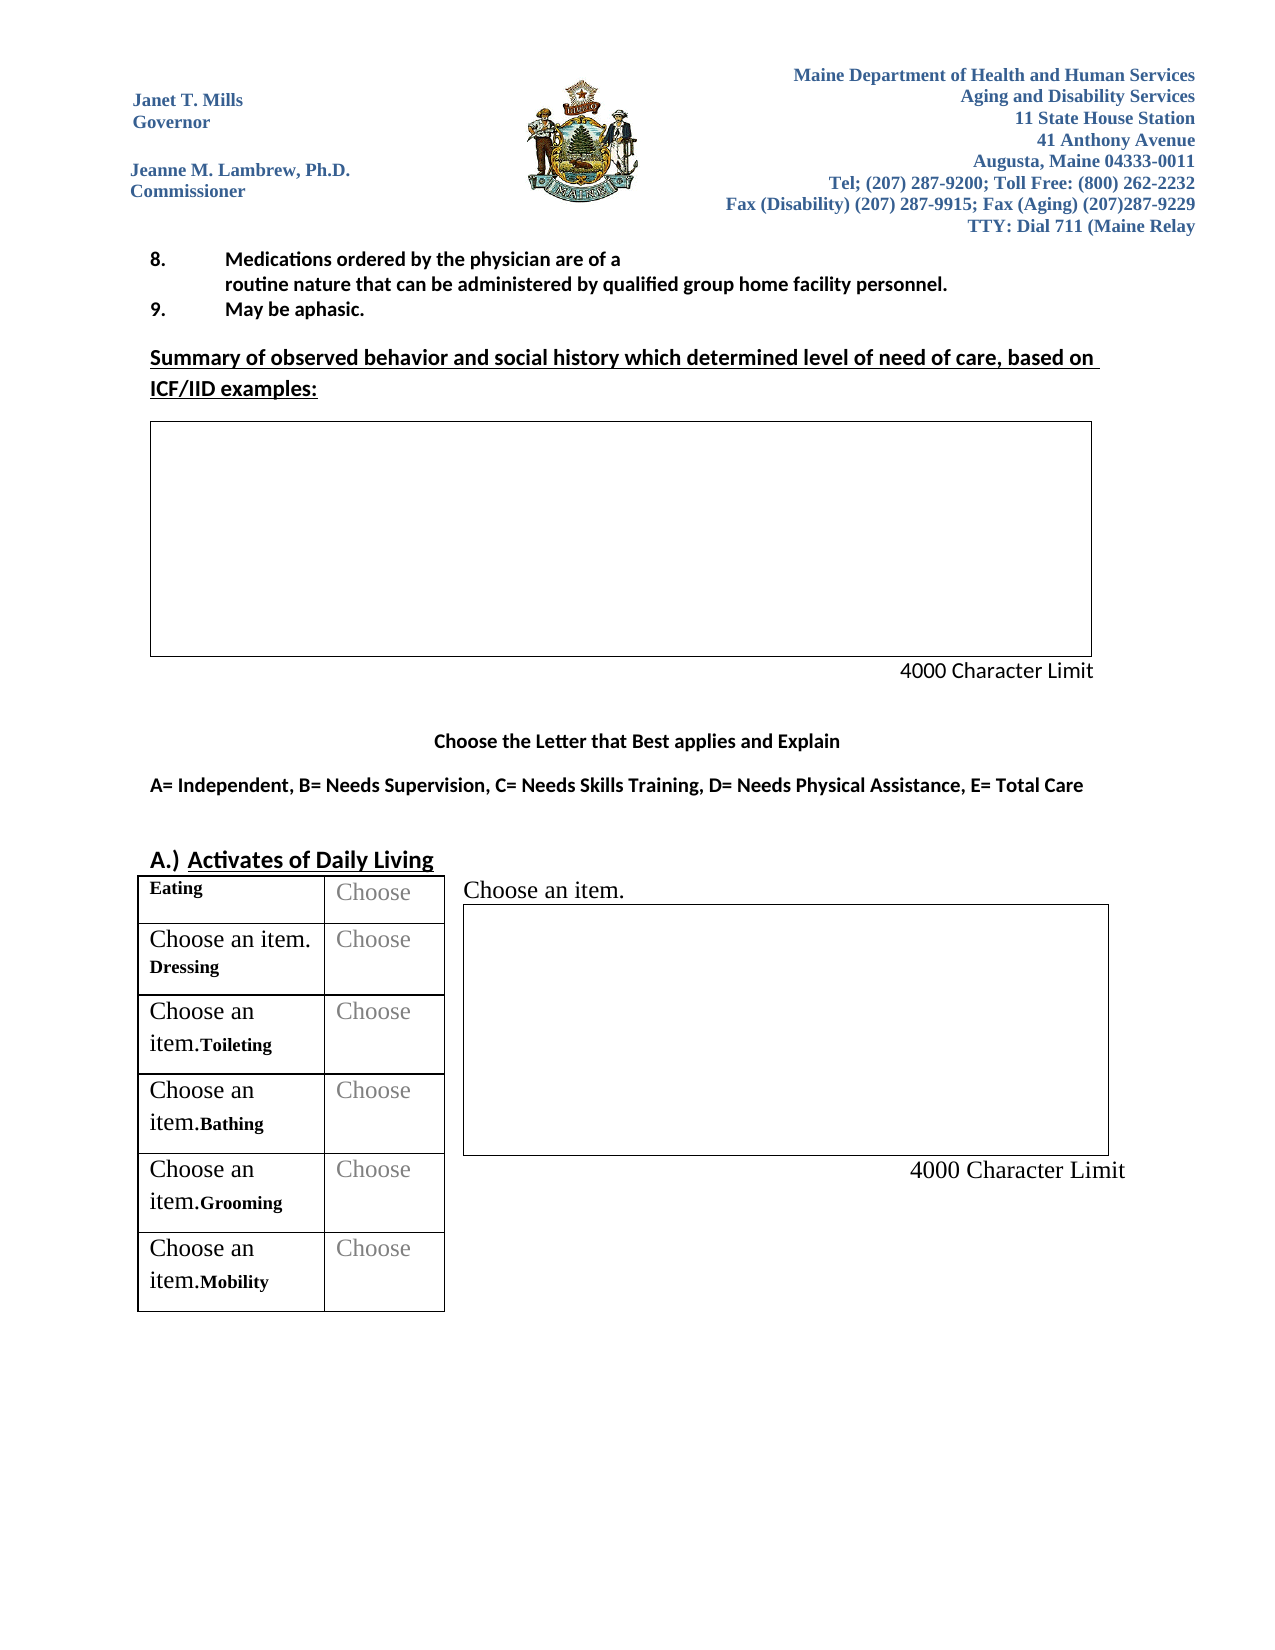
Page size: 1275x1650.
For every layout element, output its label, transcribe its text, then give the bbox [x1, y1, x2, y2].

table_cell Dressing [139, 924, 324, 994]
table_cell Bathing [139, 1075, 324, 1152]
table_cell Mobility [139, 1233, 324, 1311]
table_cell Grooming [139, 1154, 324, 1231]
subtitle A= Independent, B= Needs Supervision, C= Needs Skills Training, D= Needs Physical Assistance, E= Total Care [150, 772, 1125, 797]
text 9. May be aphasic. [150, 297, 1125, 322]
text 4000 Character Limit [150, 1155, 1125, 1341]
subtitle Choose the Letter that Best applies and Explain [150, 728, 1125, 753]
subtitle Summary of observed behavior and social history which determined level of need of care, based on ICF/IID examples: [150, 343, 1125, 402]
table_cell Toileting [139, 996, 324, 1073]
list Activates of Daily Living [150, 845, 1125, 875]
table_header Eating [139, 877, 324, 922]
subtitle 4000 Character Limit [150, 656, 1125, 684]
text 8. Medications ordered by the physician are of a routine nature that can be administered by qualified group home facility personnel. [150, 246, 1125, 297]
